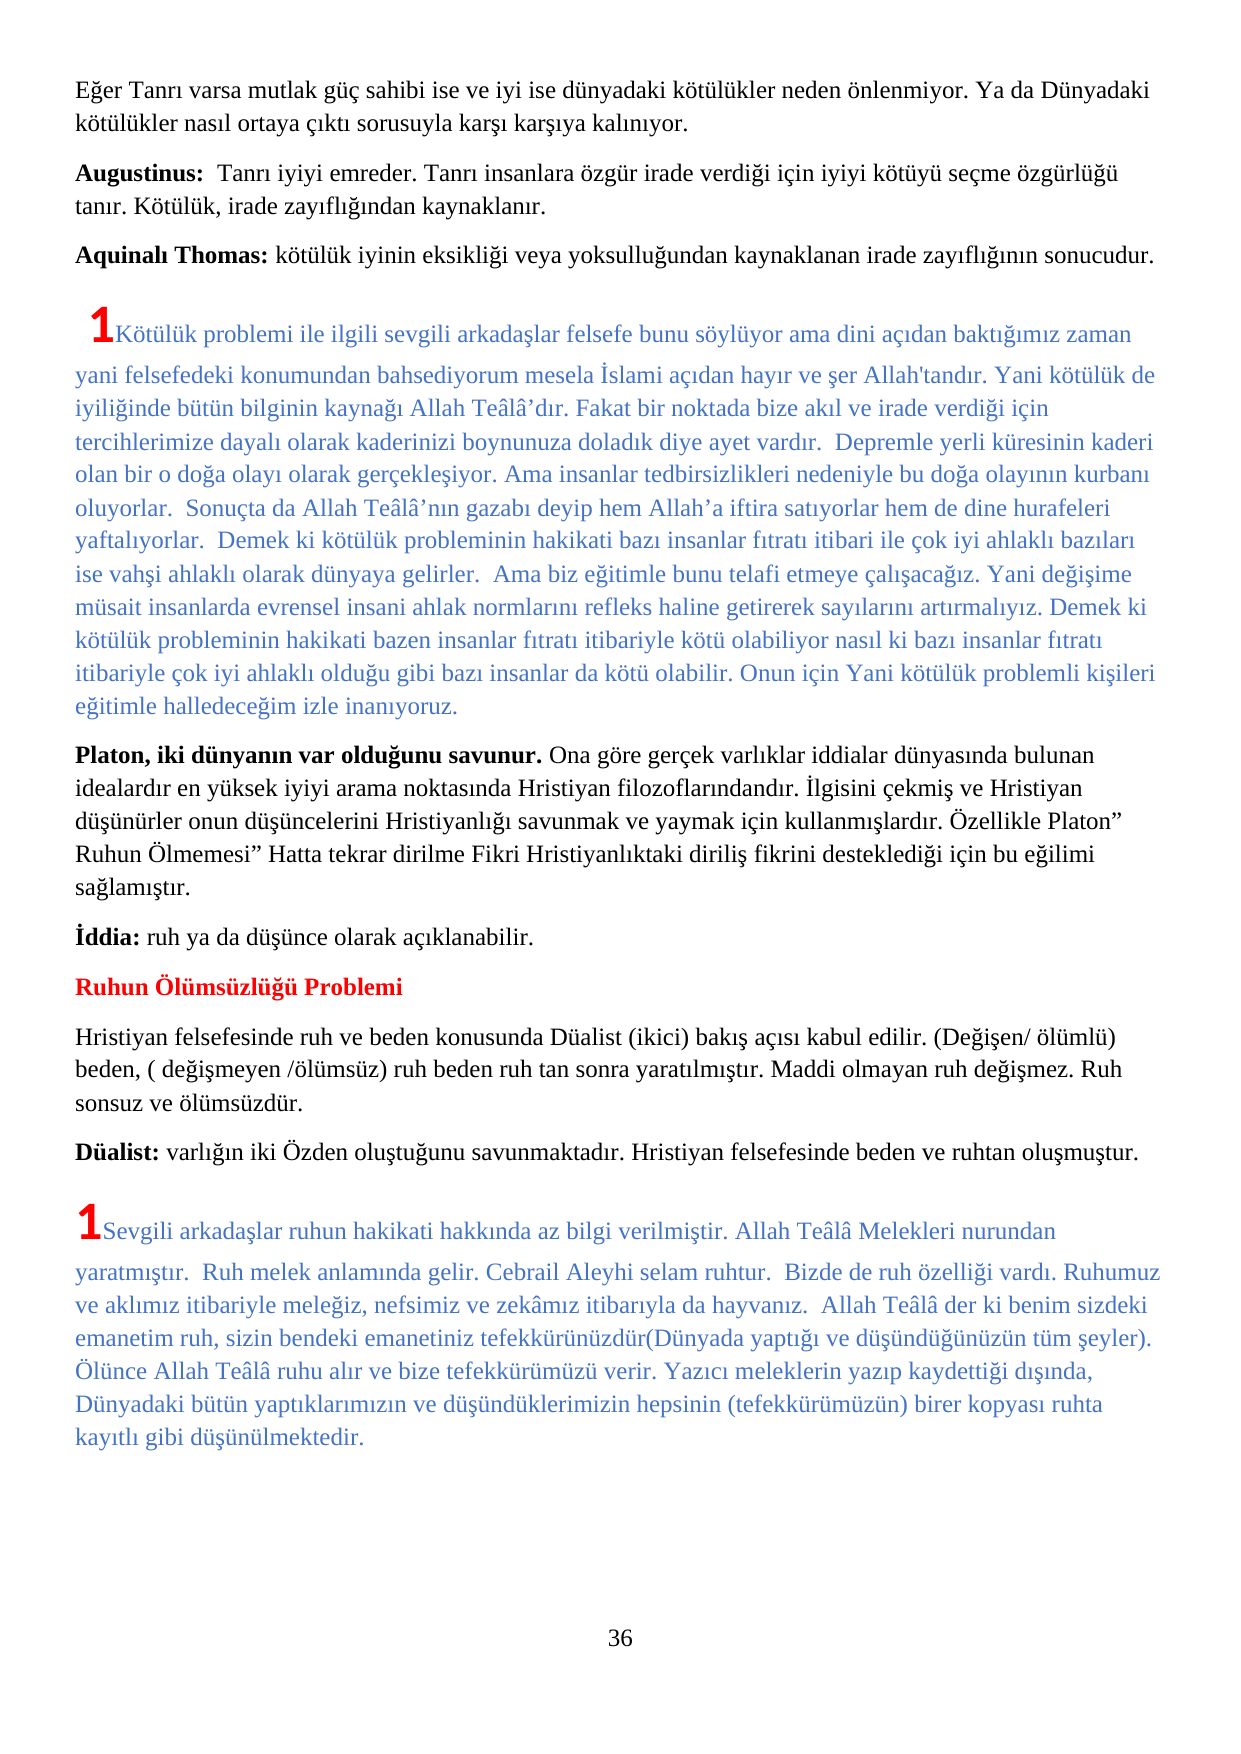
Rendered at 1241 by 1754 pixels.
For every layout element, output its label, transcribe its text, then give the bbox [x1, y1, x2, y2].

text 1Sevgili arkadaşlar ruhun hakikati hakkında az bilgi verilmiştir. Allah Teâlâ Melekleri nurundan yaratmıştır. Ruh melek anlamında gelir. Cebrail Aleyhi selam ruhtur. Bizde de ruh özelliği vardı. Ruhumuz ve aklımız itibariyle meleğiz, nefsimiz ve zekâmız itibarıyla da hayvanız. Allah Teâlâ der ki benim sizdeki emanetim ruh, sizin bendeki emanetiniz tefekkürünüzdür(Dünyada yaptığı ve düşündüğünüzün tüm şeyler). Ölünce Allah Teâlâ ruhu alır ve bize tefekkürümüzü verir. Yazıcı meleklerin yazıp kaydettiği dışında, Dünyadaki bütün yaptıklarımızın ve düşündüklerimizin hepsinin (tefekkürümüzün) birer kopyası ruhta kayıtlı gibi düşünülmektedir. [75, 1187, 1165, 1451]
text Düalist: varlığın iki Özden oluştuğunu savunmaktadır. Hristiyan felsefesinde beden ve ruhtan oluşmuştur. [75, 1137, 1165, 1166]
text Ruhun Ölümsüzlüğü Problemi [75, 972, 1165, 1001]
text Platon, iki dünyanın var olduğunu savunur. Ona göre gerçek varlıklar iddialar dünyasında bulunan idealardır en yüksek iyiyi arama noktasında Hristiyan filozoflarındandır. İlgisini çekmiş ve Hristiyan düşünürler onun düşüncelerini Hristiyanlığı savunmak ve yaymak için kullanmışlardır. Özellikle Platon” Ruhun Ölmemesi” Hatta tekrar dirilme Fikri Hristiyanlıktaki diriliş fikrini desteklediği için bu eğilimi sağlamıştır. [75, 740, 1165, 901]
text Aquinalı Thomas: kötülük iyinin eksikliği veya yoksulluğundan kaynaklanan irade zayıflığının sonucudur. [75, 240, 1165, 269]
text Eğer Tanrı varsa mutlak güç sahibi ise ve iyi ise dünyadaki kötülükler neden önlenmiyor. Ya da Dünyadaki kötülükler nasıl ortaya çıktı sorusuyla karşı karşıya kalınıyor. [75, 75, 1165, 137]
text İddia: ruh ya da düşünce olarak açıklanabilir. [75, 922, 1165, 951]
text 1Kötülük problemi ile ilgili sevgili arkadaşlar felsefe bunu söylüyor ama dini açıdan baktığımız zaman yani felsefedeki konumundan bahsediyorum mesela İslami açıdan hayır ve şer Allah'tandır. Yani kötülük de iyiliğinde bütün bilginin kaynağı Allah Teâlâ’dır. Fakat bir noktada bize akıl ve irade verdiği için tercihlerimize dayalı olarak kaderinizi boynunuza doladık diye ayet vardır. Depremle yerli küresinin kaderi olan bir o doğa olayı olarak gerçekleşiyor. Ama insanlar tedbirsizlikleri nedeniyle bu doğa olayının kurbanı oluyorlar. Sonuçta da Allah Teâlâ’nın gazabı deyip hem Allah’a iftira satıyorlar hem de dine hurafeleri yaftalıyorlar. Demek ki kötülük probleminin hakikati bazı insanlar fıtratı itibari ile çok iyi ahlaklı bazıları ise vahşi ahlaklı olarak dünyaya gelirler. Ama biz eğitimle bunu telafi etmeye çalışacağız. Yani değişime müsait insanlarda evrensel insani ahlak normlarını refleks haline getirerek sayılarını artırmalıyız. Demek ki kötülük probleminin hakikati bazen insanlar fıtratı itibariyle kötü olabiliyor nasıl ki bazı insanlar fıtratı itibariyle çok iyi ahlaklı olduğu gibi bazı insanlar da kötü olabilir. Onun için Yani kötülük problemli kişileri eğitimle halledeceğim izle inanıyoruz. [75, 290, 1165, 719]
text Hristiyan felsefesinde ruh ve beden konusunda Düalist (ikici) bakış açısı kabul edilir. (Değişen/ ölümlü) beden, ( değişmeyen /ölümsüz) ruh beden ruh tan sonra yaratılmıştır. Maddi olmayan ruh değişmez. Ruh sonsuz ve ölümsüzdür. [75, 1022, 1165, 1116]
text Augustinus: Tanrı iyiyi emreder. Tanrı insanlara özgür irade verdiği için iyiyi kötüyü seçme özgürlüğü tanır. Kötülük, irade zayıflığından kaynaklanır. [75, 158, 1165, 219]
